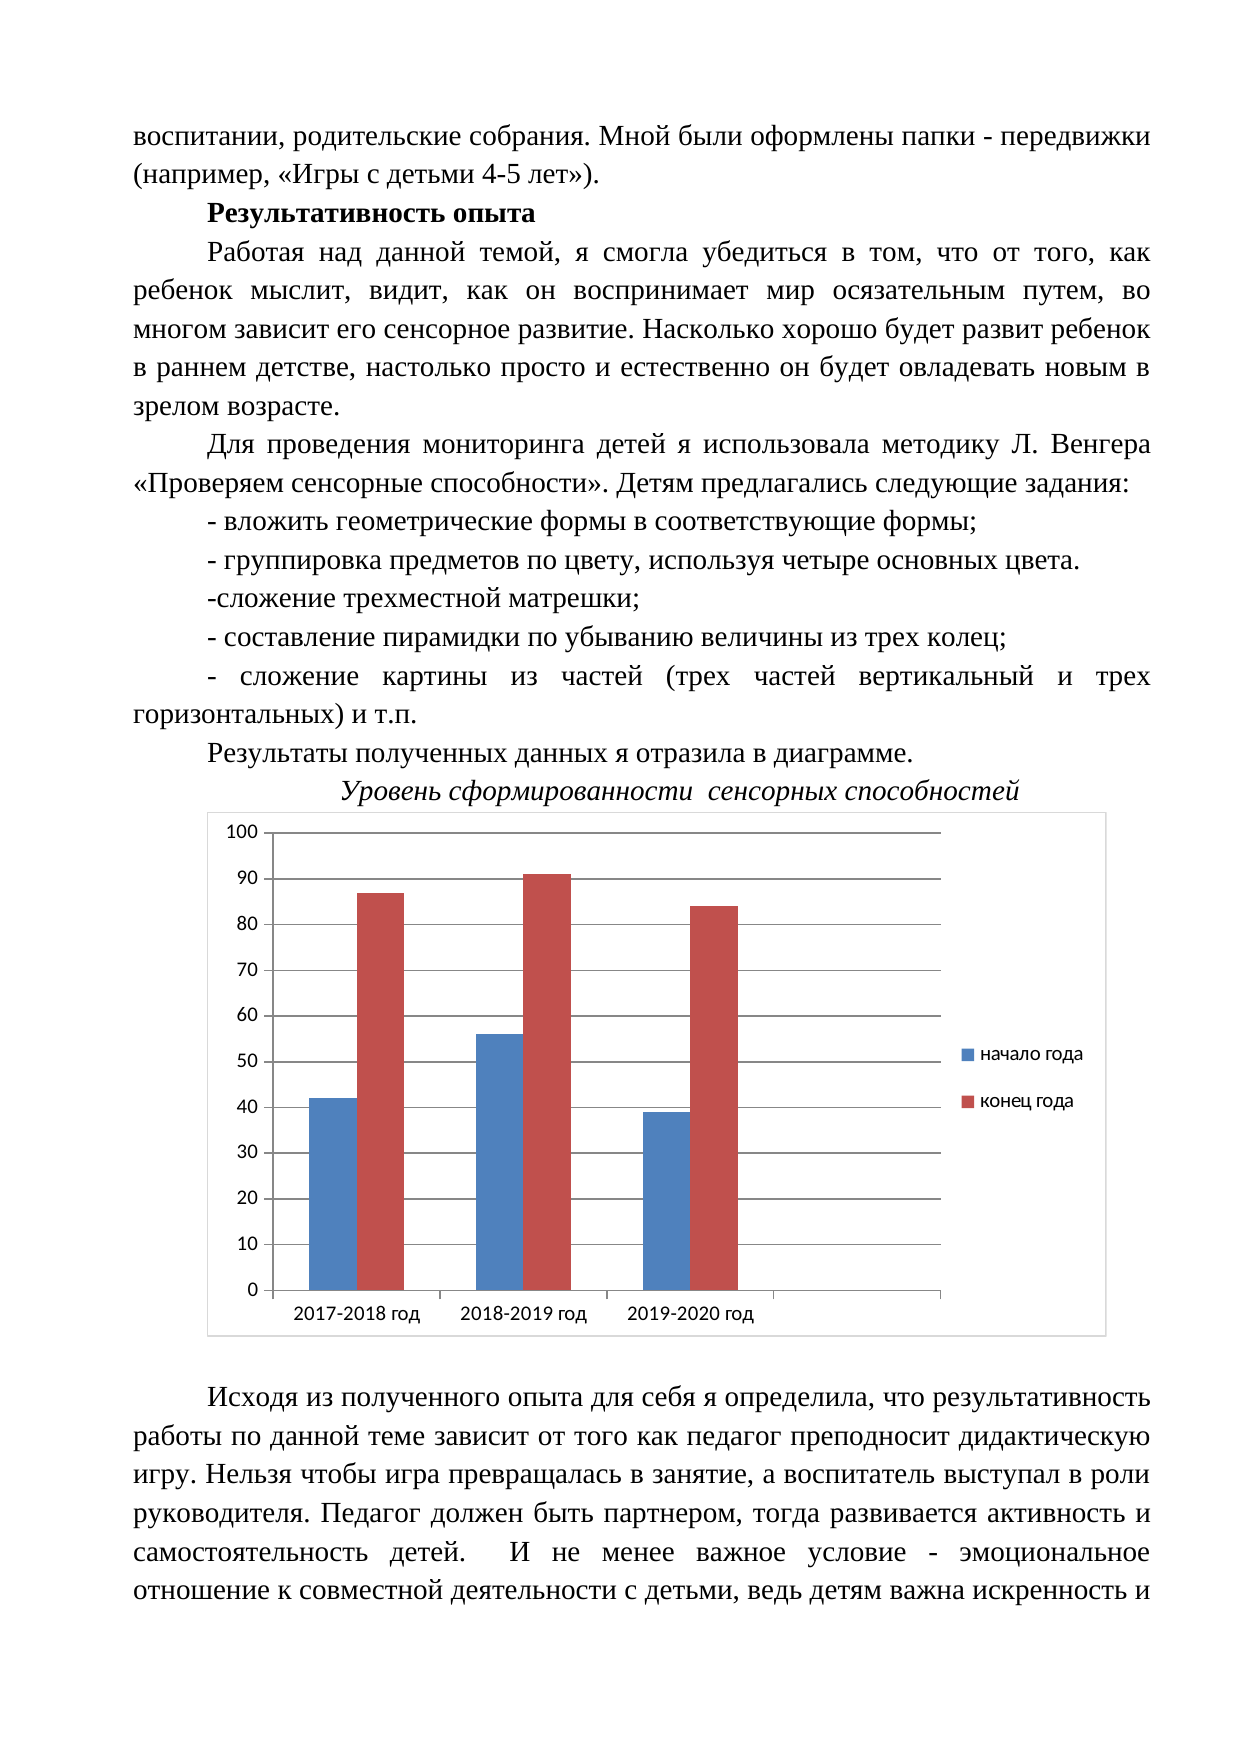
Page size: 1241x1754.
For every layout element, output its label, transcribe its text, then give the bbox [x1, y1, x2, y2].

text - сложение картины из частей (трех частей вертикальный и трех горизонтальных) и т.п. [133, 658, 1152, 730]
text Работая над данной темой, я смогла убедиться в том, что от того, как ребенок мыслит, видит, как он воспринимает мир осязательным путем, во многом зависит его сенсорное развитие. Насколько хорошо будет развит ребенок в раннем детстве, настолько просто и естественно он будет овладевать новым в зрелом возрасте. [133, 234, 1152, 421]
text Результативность опыта [133, 195, 1152, 229]
text - группировка предметов по цвету, используя четыре основных цвета. [133, 542, 1152, 576]
text Уровень сформированности сенсорных способностей [133, 773, 1152, 807]
text - составление пирамидки по убыванию величины из трех колец; [133, 619, 1152, 653]
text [133, 118, 1152, 190]
text Для проведения мониторинга детей я использовала методику Л. Венгера «Проверяем сенсорные способности». Детям предлагались следующие задания: [133, 426, 1152, 498]
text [133, 1379, 1152, 1606]
text Результаты полученных данных я отразила в диаграмме. [133, 735, 1152, 768]
text - вложить геометрические формы в соответствующие формы; [133, 503, 1152, 537]
text -сложение трехместной матрешки; [133, 581, 1152, 614]
